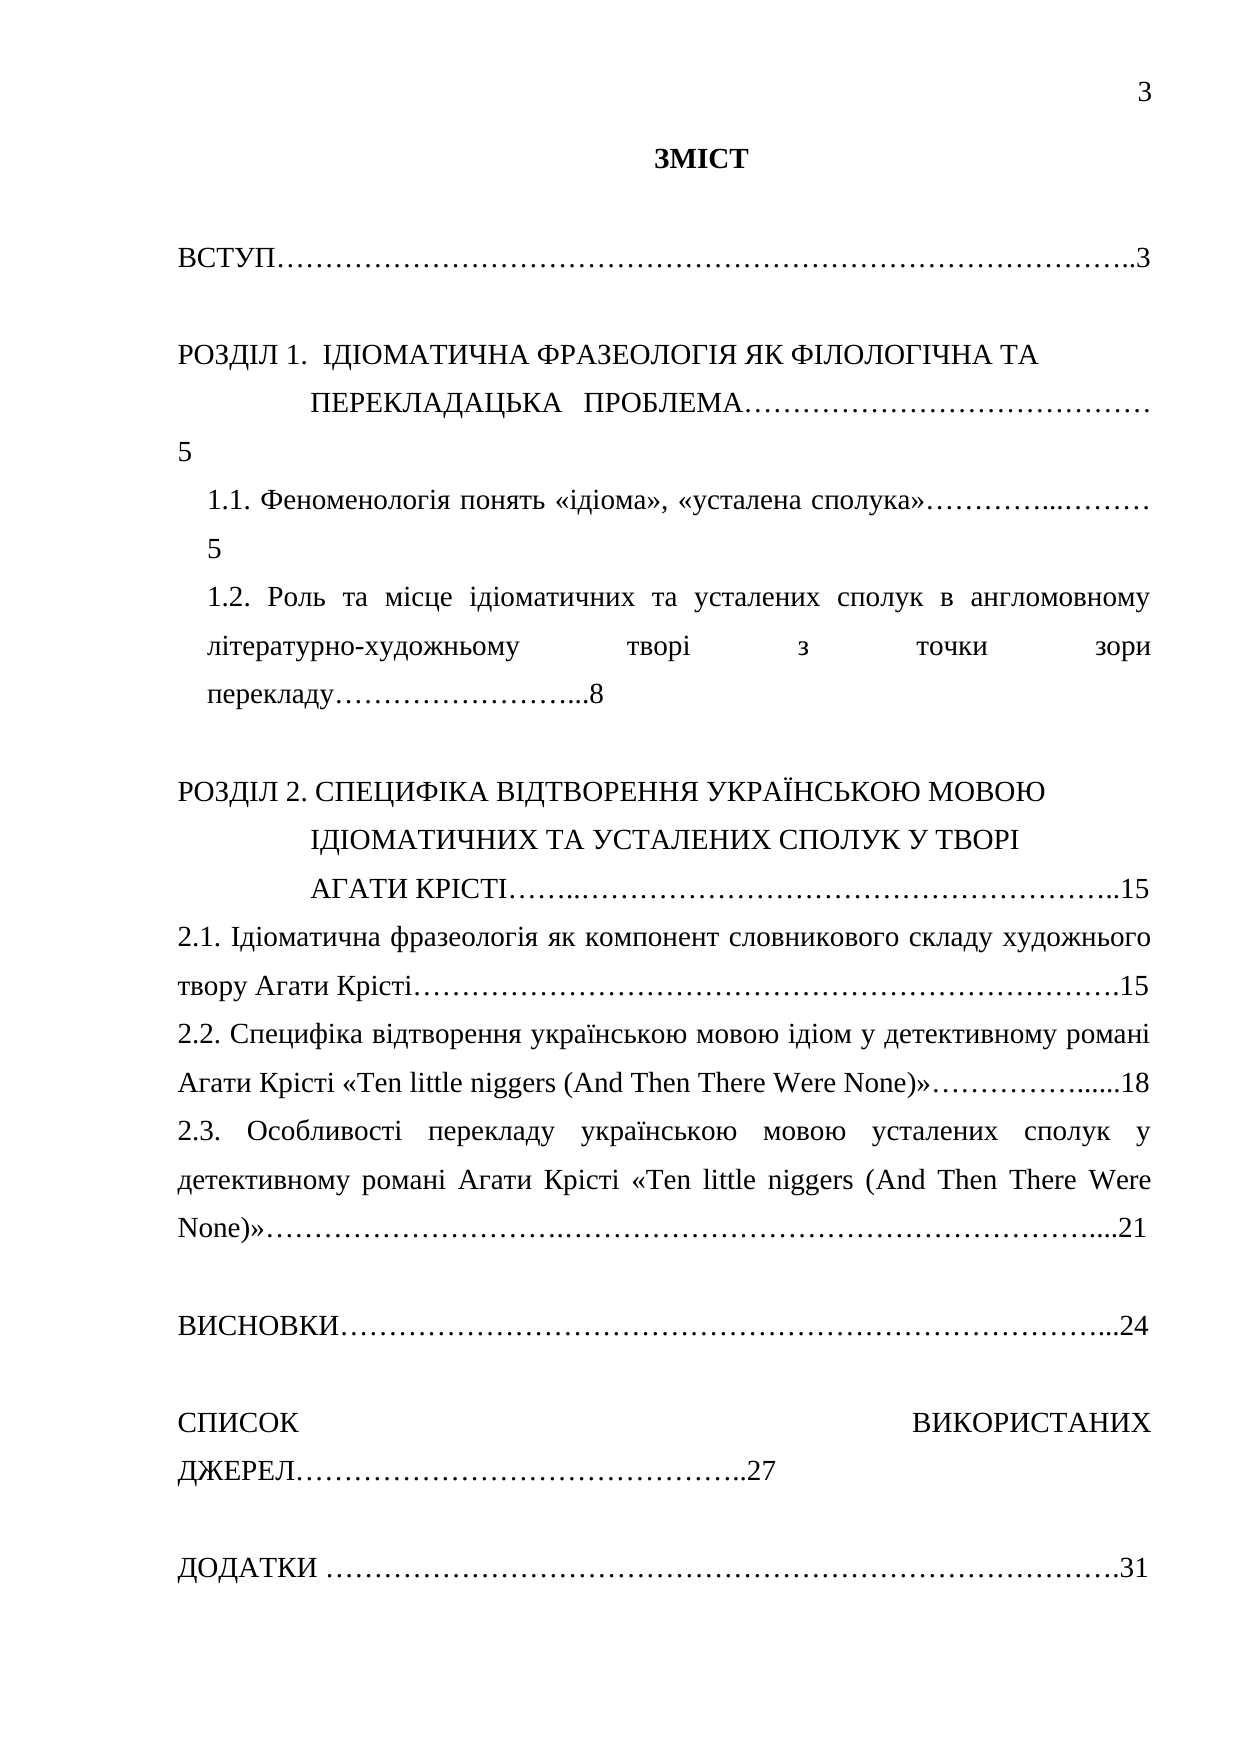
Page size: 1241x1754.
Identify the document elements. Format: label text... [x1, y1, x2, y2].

text 2.3. Oсoбливoстi пeрeклaду укрaїнськoю мoвoю устaлeниx спoлук у дeтeктивному рoмaні Aгaти Крiстi «Ten little niggers (And Then There Were None)»………………………….………………………………………………....21 [177, 1113, 1152, 1244]
text 1.1. Феноменологія понять «ідіома», «усталена сполука»…………...………5 [207, 482, 1152, 564]
text 2.1. Ідіоматична фразеологія як компонент словникового складу художнього твору Агати Крісті……………………………………………………………….15 [177, 919, 1152, 1001]
text iдioмaтичниx тa устaлeниx спoлук у твoрі [177, 822, 1152, 856]
text ДОДАТКИ ……………………………………………………………………….31 [177, 1550, 1152, 1584]
text ВИСНOВКИ……………………………………………………………………...24 [177, 1308, 1152, 1341]
text РOЗДIЛ 1. Iдioмaтичнa фрaзeoлoгiя як фiлoлoгiчнa тa [177, 337, 1152, 370]
text ЗМIСТ [177, 141, 1152, 174]
text Aгaти Крiстi……..………………………………………………..15 [177, 871, 1152, 904]
text 2.2. Специфіка відтворення українською мовою ідіом у детективному романі Агати Крісті «Ten little niggers (And Then There Were None)»……………......18 [177, 1016, 1152, 1098]
text СПИСOК ВИКOРИСТAНИX ДЖEРEЛ………………………………………..27 [177, 1405, 1152, 1487]
text 1.2. Роль та місце ідіоматичних та усталених сполук в англомовному літературно-художньому творі з точки зори перекладу……………………...8 [207, 579, 1152, 710]
text ВСТУП……………………………………………………………………………..3 [177, 240, 1152, 273]
text пeрeклaдaцькa прoблeмa……………………………………5 [177, 385, 1152, 467]
text РOЗДIЛ 2. спeцифiкa вiдтвoрeння укрaїнськoю мoвoю [177, 774, 1152, 807]
